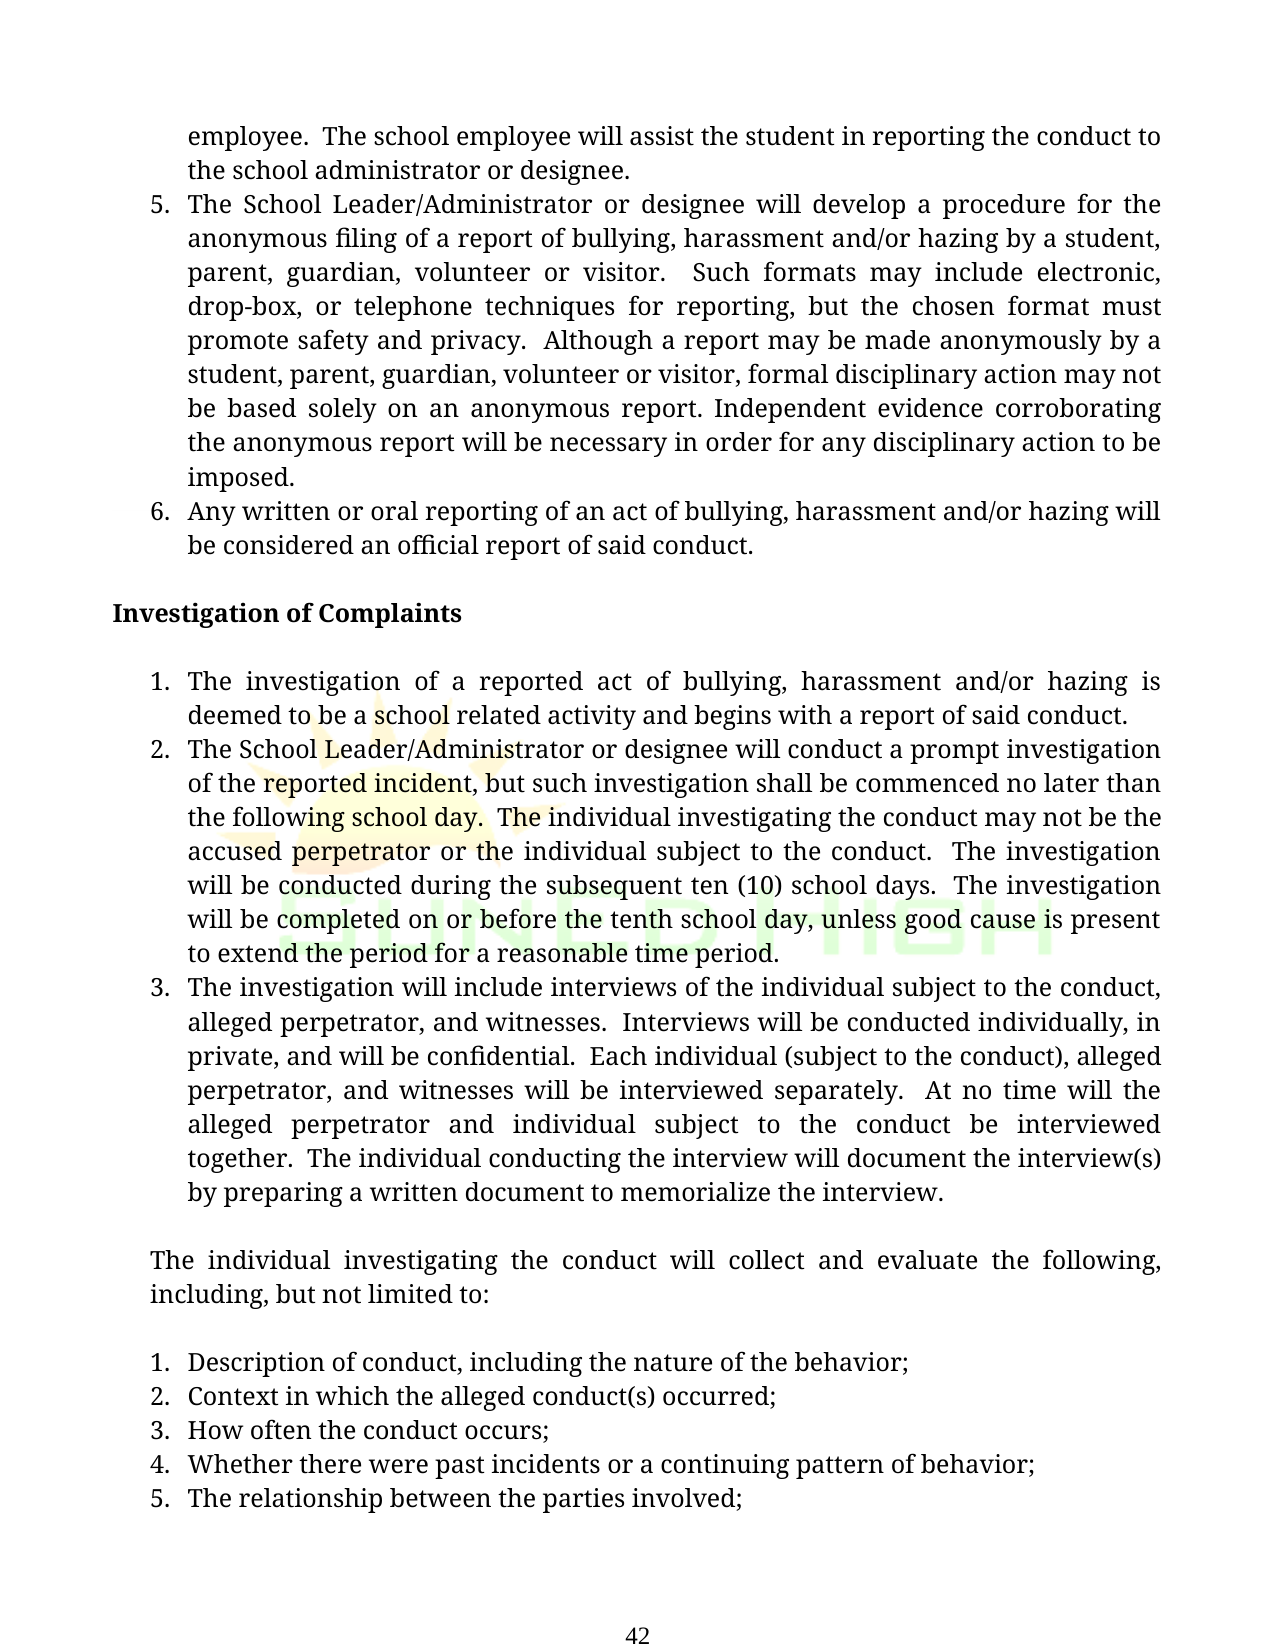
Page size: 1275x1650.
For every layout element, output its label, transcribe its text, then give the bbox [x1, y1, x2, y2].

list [150, 118, 1162, 187]
list The School Leader/Administrator or designee will conduct a prompt investigation of the reported incident, but such investigation shall be commenced no later than the following school day. The individual investigating the conduct may not be the accused perpetrator or the individual subject to the conduct. The investigation will be conducted during the subsequent ten (10) school days. The investigation will be completed on or before the tenth school day, unless good cause is present to extend the period for a reasonable time period. [150, 936, 1162, 1174]
list Any written or oral reporting of an act of bullying, harassment and/or hazing will be considered an official report of said conduct. [150, 698, 1162, 766]
list A student, parent or guardian, volunteer or visitor may report bullying, harassment and/or hazing incidents anonymously, on a designated complaint form, or in-person to the school administrator or designee. However, a student may make a report of bullying, harassment and/or hazing to any school employee. The school employee will assist the student in reporting the conduct to the school administrator or designee. [150, 187, 1162, 391]
list The investigation of a reported act of bullying, harassment and/or hazing is deemed to be a school related activity and begins with a report of said conduct. [150, 868, 1162, 936]
list The investigation will include interviews of the individual subject to the conduct, alleged perpetrator, and witnesses. Interviews will be conducted individually, in private, and will be confidential. Each individual (subject to the conduct), alleged perpetrator, and witnesses will be interviewed separately. At no time will the alleged perpetrator and individual subject to the conduct be interviewed together. The individual conducting the interview will document the interview(s) by preparing a written document to memorialize the interview. [150, 1174, 1162, 1413]
text Investigation of Complaints [112, 800, 1162, 834]
list The School Leader/Administrator or designee will develop a procedure for the anonymous filing of a report of bullying, harassment and/or hazing by a student, parent, guardian, volunteer or visitor. Such formats may include electronic, drop-box, or telephone techniques for reporting, but the chosen format must promote safety and privacy. Although a report may be made anonymously by a student, parent, guardian, volunteer or visitor, formal disciplinary action may not be based solely on an anonymous report. Independent evidence corroborating the anonymous report will be necessary in order for any disciplinary action to be imposed. [150, 391, 1162, 698]
text The individual investigating the conduct will collect and evaluate the following, including, but not limited to: [150, 1447, 1162, 1515]
